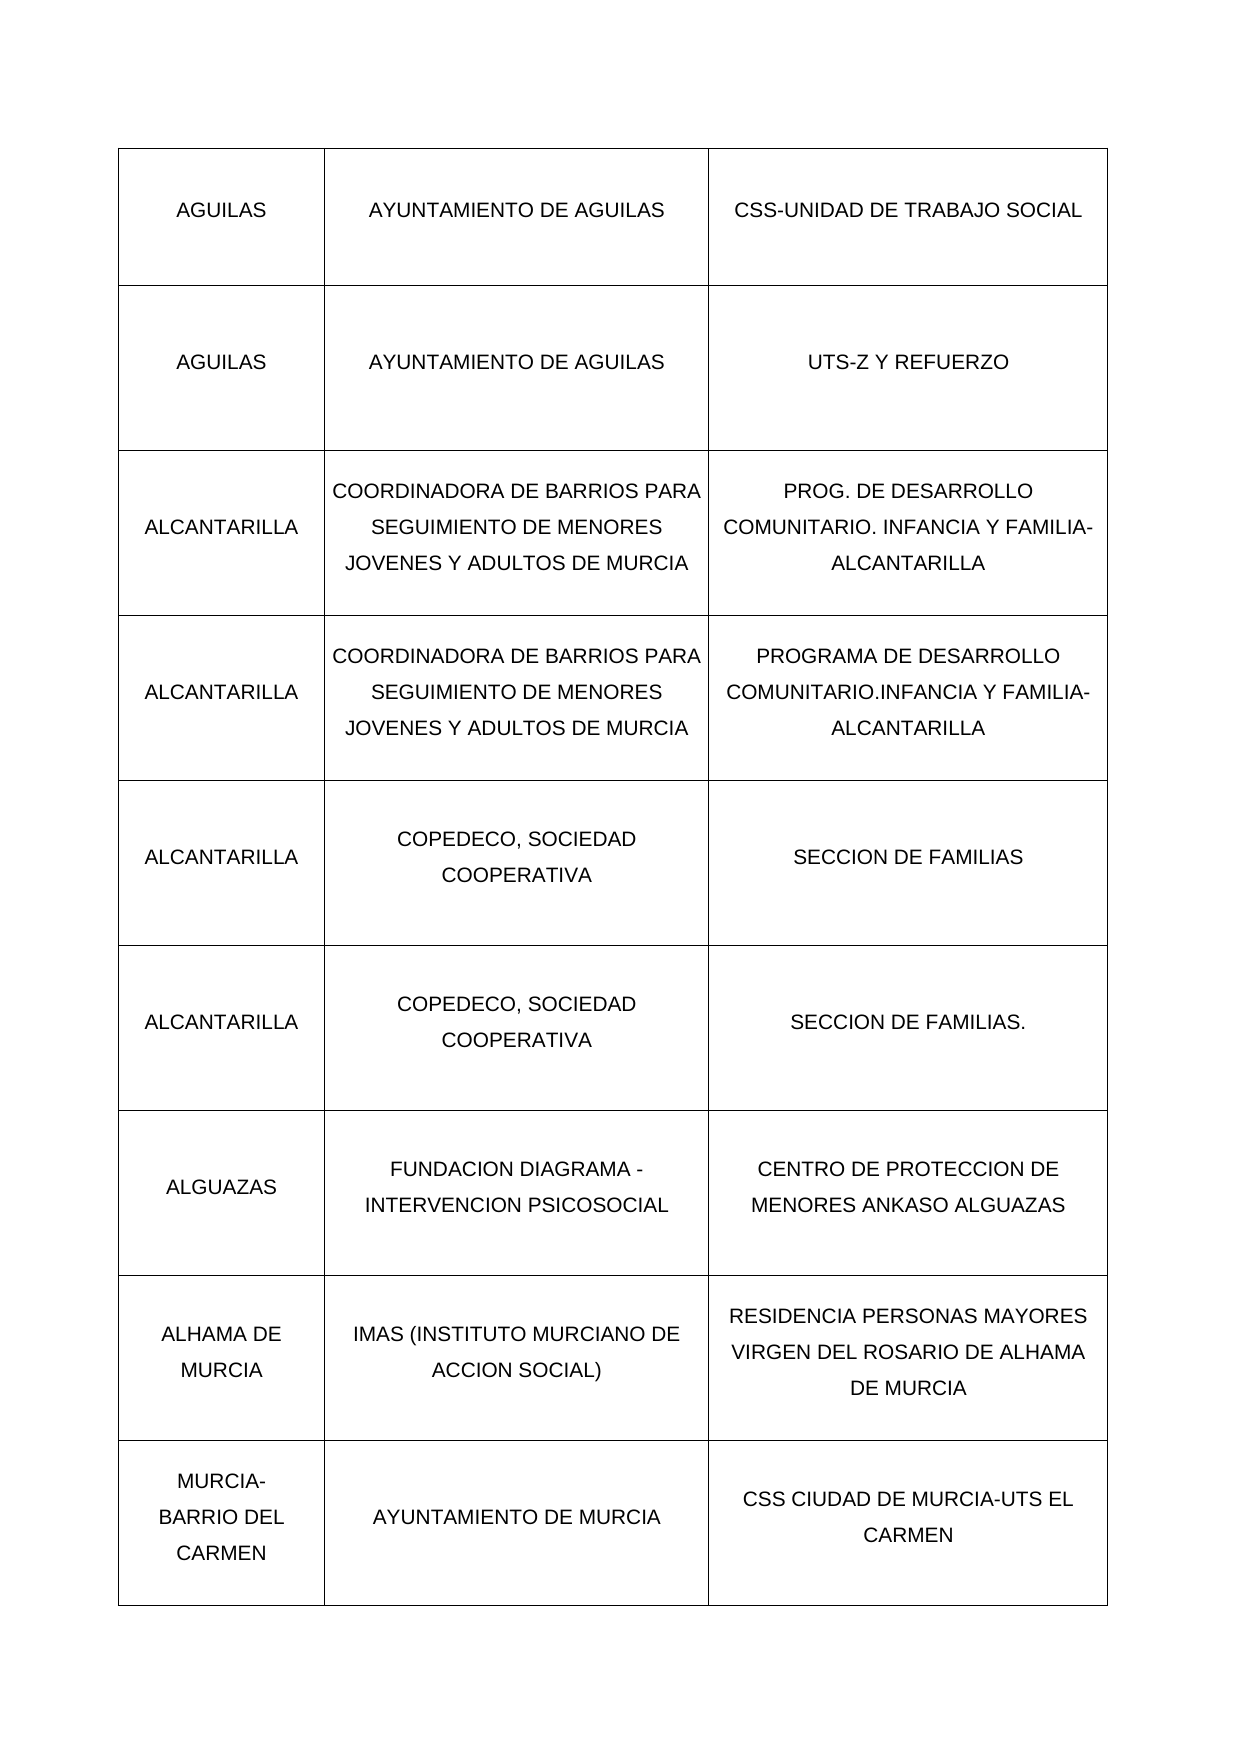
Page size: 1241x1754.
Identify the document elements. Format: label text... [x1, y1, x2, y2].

table_cell IMAS (INSTITUTO MURCIANO DE ACCION SOCIAL) [325, 1276, 708, 1440]
table_cell ALCANTARILLA [119, 781, 324, 945]
table_cell COORDINADORA DE BARRIOS PARA SEGUIMIENTO DE MENORES JOVENES Y ADULTOS DE MURCIA [325, 451, 708, 615]
table_cell COORDINADORA DE BARRIOS PARA SEGUIMIENTO DE MENORES JOVENES Y ADULTOS DE MURCIA [325, 616, 708, 780]
table_cell PROGRAMA DE DESARROLLO COMUNITARIO.INFANCIA Y FAMILIA- ALCANTARILLA [709, 616, 1107, 780]
table_cell SECCION DE FAMILIAS [709, 781, 1107, 945]
table_cell CSS-UNIDAD DE TRABAJO SOCIAL [709, 149, 1107, 285]
table_cell CSS CIUDAD DE MURCIA-UTS EL CARMEN [709, 1441, 1107, 1605]
table_cell AYUNTAMIENTO DE MURCIA [325, 1441, 708, 1605]
table_cell FUNDACION DIAGRAMA - INTERVENCION PSICOSOCIAL [325, 1111, 708, 1275]
table_cell SECCION DE FAMILIAS. [709, 946, 1107, 1110]
table_cell AGUILAS [119, 149, 324, 285]
table_cell ALCANTARILLA [119, 616, 324, 780]
table_cell RESIDENCIA PERSONAS MAYORES VIRGEN DEL ROSARIO DE ALHAMA DE MURCIA [709, 1276, 1107, 1440]
table_cell ALCANTARILLA [119, 451, 324, 615]
table_cell ALCANTARILLA [119, 946, 324, 1110]
table_cell AYUNTAMIENTO DE AGUILAS [325, 149, 708, 285]
table_cell UTS-Z Y REFUERZO [709, 286, 1107, 450]
table_cell AGUILAS [119, 286, 324, 450]
table_cell COPEDECO, SOCIEDAD COOPERATIVA [325, 781, 708, 945]
table_cell PROG. DE DESARROLLO COMUNITARIO. INFANCIA Y FAMILIA-ALCANTARILLA [709, 451, 1107, 615]
table_cell CENTRO DE PROTECCION DE MENORES ANKASO ALGUAZAS [709, 1111, 1107, 1275]
table_cell ALGUAZAS [119, 1111, 324, 1275]
table_cell MURCIA- BARRIO DEL CARMEN [119, 1441, 324, 1605]
table_cell AYUNTAMIENTO DE AGUILAS [325, 286, 708, 450]
table_cell ALHAMA DE MURCIA [119, 1276, 324, 1440]
table_cell COPEDECO, SOCIEDAD COOPERATIVA [325, 946, 708, 1110]
